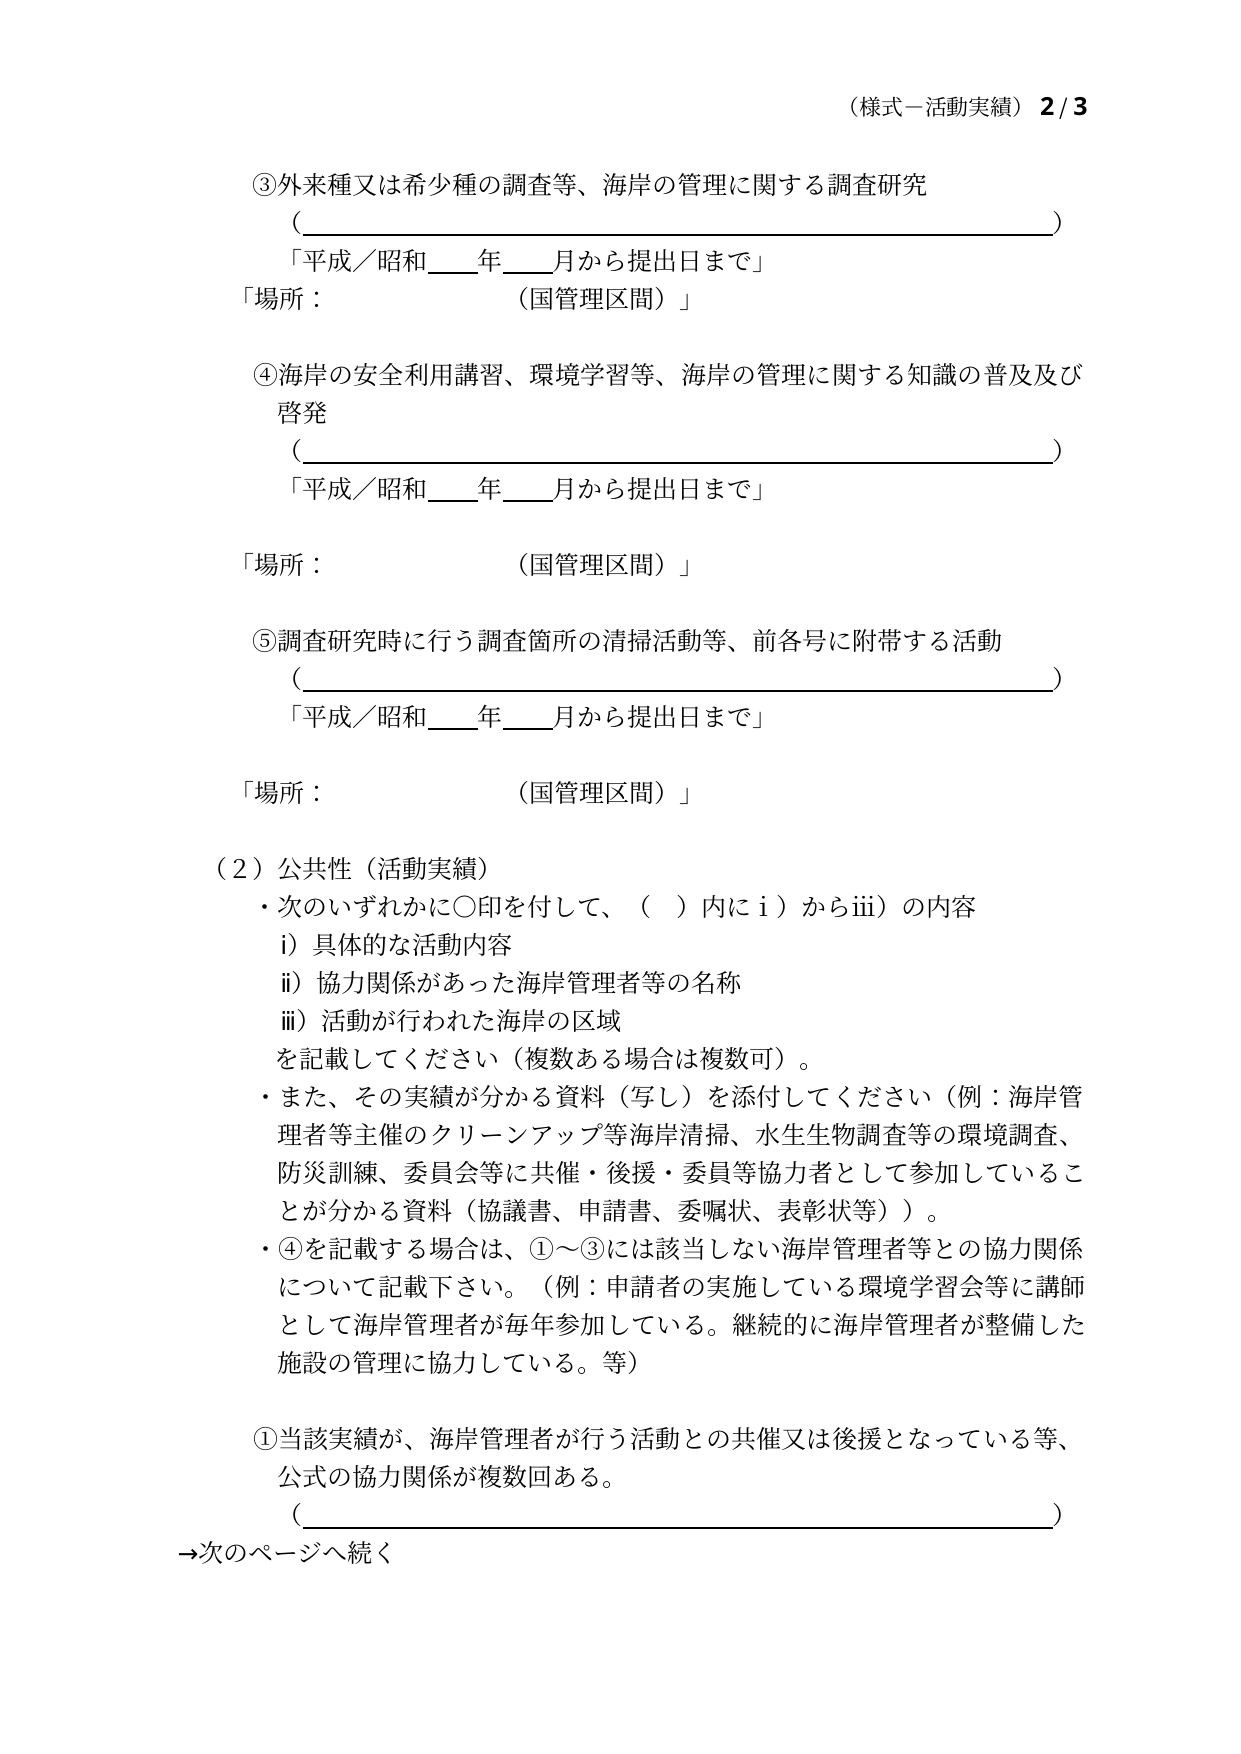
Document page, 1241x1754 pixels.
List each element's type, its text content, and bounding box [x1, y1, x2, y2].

text （２）公共性（活動実績） [177, 849, 1087, 887]
text 「平成／昭和 年 月から提出日まで」 [177, 240, 1087, 278]
text を記載してください（複数ある場合は複数可）。 [274, 1039, 1087, 1077]
text 「場所： （国管理区間）」 [177, 773, 1087, 811]
text （ ） [177, 658, 1087, 697]
text ・④を記載する場合は、①～③には該当しない海岸管理者等との協力関係について記載下さい。（例：申請者の実施している環境学習会等に講師として海岸管理者が毎年参加している。継続的に海岸管理者が整備した施設の管理に協力している。等） [177, 1229, 1087, 1381]
text 「平成／昭和 年 月から提出日まで」 [177, 697, 1087, 734]
text 「場所： （国管理区間）」 [177, 278, 1087, 316]
text ・次のいずれかに○印を付して、（ ）内にⅰ）からⅲ）の内容 ⅰ）具体的な活動内容 ⅱ）協力関係があった海岸管理者等の名称 ⅲ）活動が行われた海岸の区域 [252, 887, 1087, 1039]
text ・また、その実績が分かる資料（写し）を添付してください（例：海岸管理者等主催のクリーンアップ等海岸清掃、水生生物調査等の環境調査、防災訓練、委員会等に共催・後援・委員等協力者として参加していることが分かる資料（協議書、申請書、委嘱状、表彰状等））。 [177, 1077, 1087, 1229]
text （ ） [177, 430, 1087, 468]
text 「平成／昭和 年 月から提出日まで」 [177, 468, 1087, 506]
text （ ） [177, 1495, 1087, 1533]
text ④海岸の安全利用講習、環境学習等、海岸の管理に関する知識の普及及び啓発 [177, 354, 1087, 430]
text ①当該実績が、海岸管理者が行う活動との共催又は後援となっている等、公式の協力関係が複数回ある。 [177, 1419, 1087, 1495]
text →次のページへ続く [177, 1533, 1087, 1571]
text 「場所： （国管理区間）」 [177, 544, 1087, 582]
text ⑤調査研究時に行う調査箇所の清掃活動等、前各号に附帯する活動 [177, 621, 1087, 658]
text （ ） [177, 202, 1087, 240]
text ③外来種又は希少種の調査等、海岸の管理に関する調査研究 [177, 164, 1087, 202]
